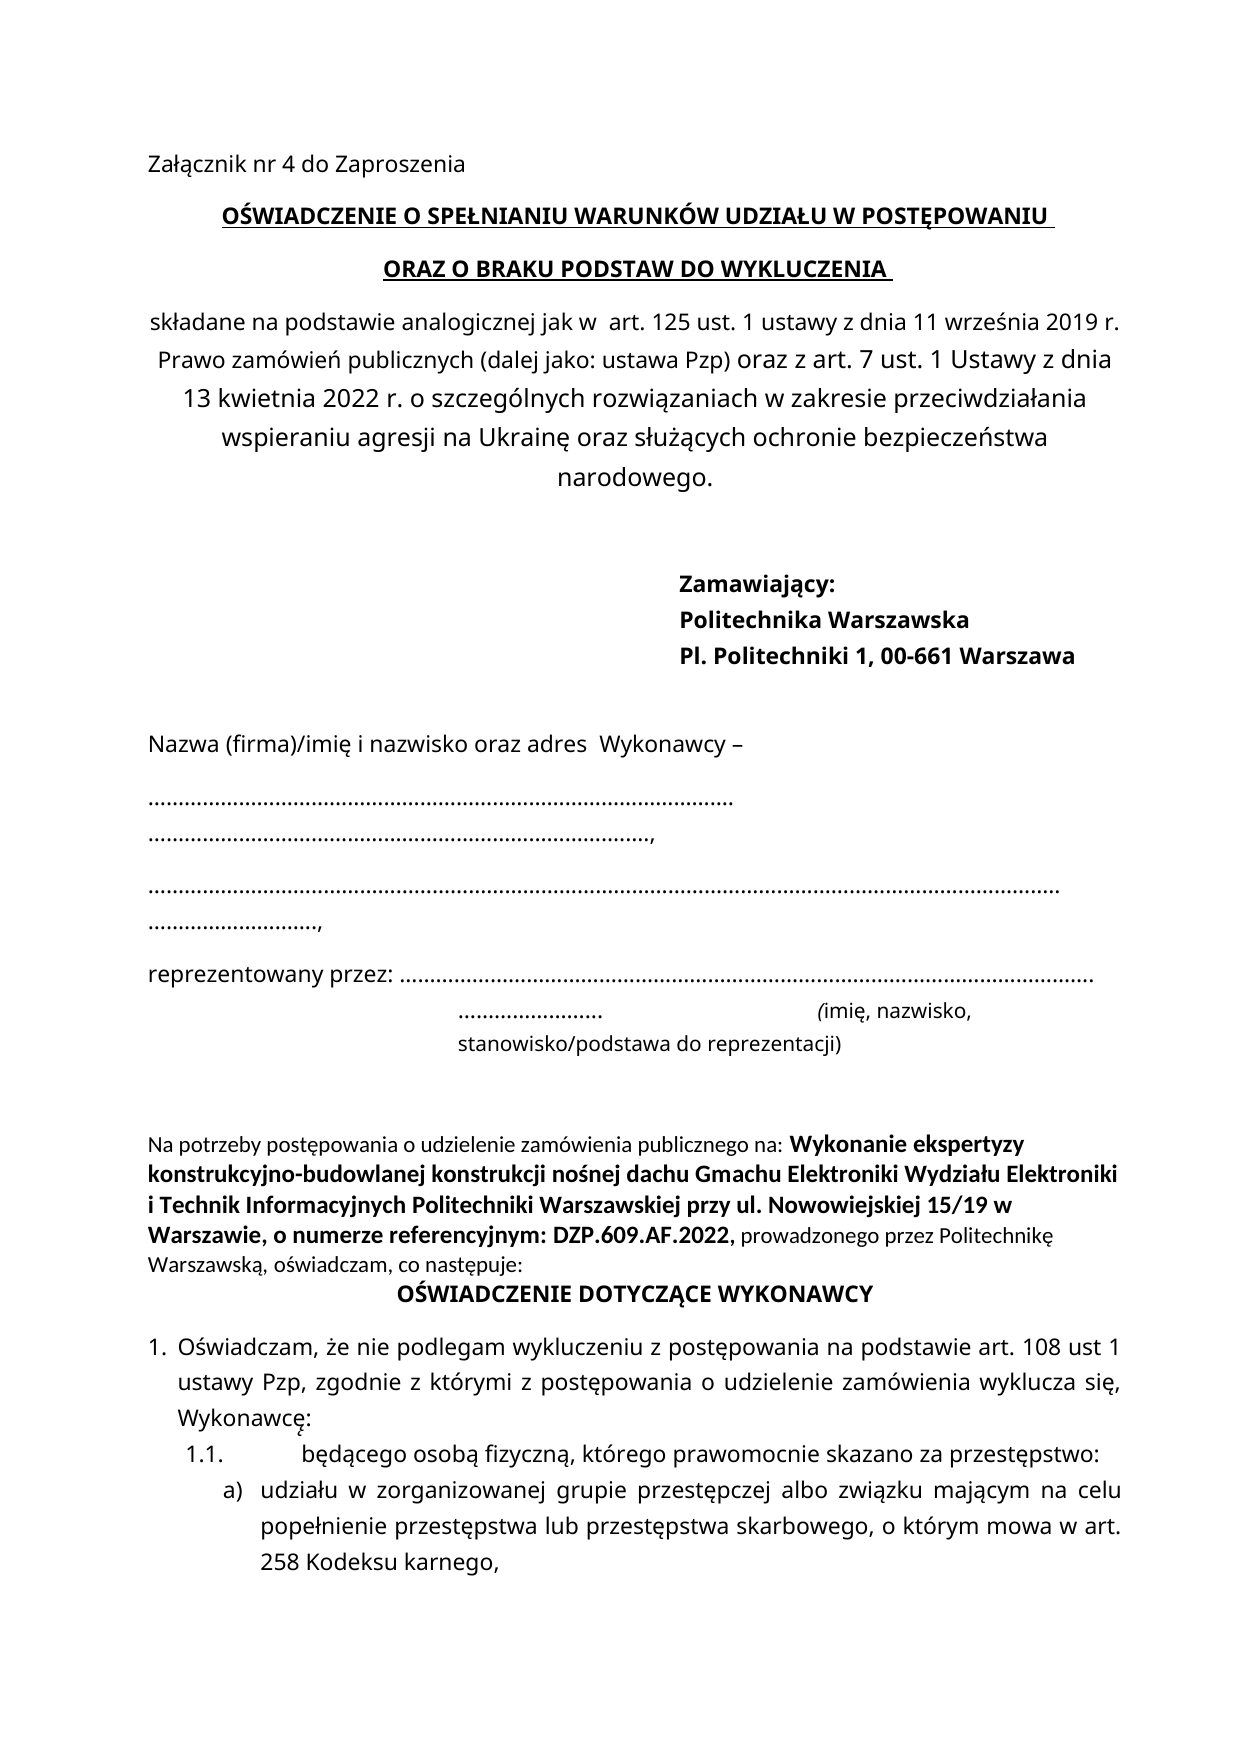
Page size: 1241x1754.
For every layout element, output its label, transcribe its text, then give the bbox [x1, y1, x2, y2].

text Politechnika Warszawska [148, 604, 1122, 635]
list udziału w zorganizowanej grupie przestępczej albo związku mającym na celu popełnienie przestępstwa lub przestępstwa skarbowego, o którym mowa w art. 258 Kodeksu karnego, [223, 1474, 1122, 1577]
text Załącznik nr 4 do Zaproszenia [148, 148, 1122, 179]
text Zamawiający: [148, 568, 1122, 599]
text Nazwa (firma)/imię i nazwisko oraz adres Wykonawcy – [148, 728, 1122, 759]
list Oświadczam, że nie podlegam wykluczeniu z postępowania na podstawie art. 108 ust 1 ustawy Pzp, zgodnie z którymi z postępowania o udzielenie zamówienia wyklucza się, Wykonawcę̨: [148, 1330, 1122, 1433]
text Na potrzeby postępowania o udzielenie zamówienia publicznego na: Wykonanie ekspertyzy konstrukcyjno-budowlanej konstrukcji nośnej dachu Gmachu Elektroniki Wydziału Elektroniki i Technik Informacyjnych Politechniki Warszawskiej przy ul. Nowowiejskiej 15/19 w Warszawie, o numerze referencyjnym: DZP.609.AF.2022, prowadzonego przez Politechnikę Warszawską, oświadczam, co następuje: [148, 1128, 1122, 1278]
text OŚWIADCZENIE DOTYCZĄCE WYKONAWCY [148, 1278, 1122, 1309]
text składane na podstawie analogicznej jak w art. 125 ust. 1 ustawy z dnia 11 września 2019 r. Prawo zamówień publicznych (dalej jako: ustawa Pzp) oraz z art. 7 ust. 1 Ustawy z dnia 13 kwietnia 2022 r. o szczególnych rozwiązaniach w zakresie przeciwdziałania wspieraniu agresji na Ukrainę oraz służących ochronie bezpieczeństwa narodowego. [148, 305, 1122, 493]
text ORAZ O BRAKU PODSTAW DO WYKLUCZENIA [148, 253, 1122, 284]
text ………………………..…………………………………………………………………………………………………………..………………………., [148, 869, 1122, 936]
text …………………………………………………………………………………….…………………………………………………………………….…., [148, 781, 1122, 848]
text Pl. Politechniki 1, 00-661 Warszawa [148, 639, 1122, 671]
text OŚWIADCZENIE O SPEŁNIANIU WARUNKÓW UDZIAŁU W POSTĘPOWANIU [148, 200, 1122, 231]
text reprezentowany przez: …………………………………………………………………………………………………….…………………... (imię, nazwisko, stanowisko/podstawa do reprezentacji) [148, 958, 1122, 1058]
list będącego osobą fizyczną, którego prawomocnie skazano za przestępstwo: [185, 1438, 1122, 1469]
